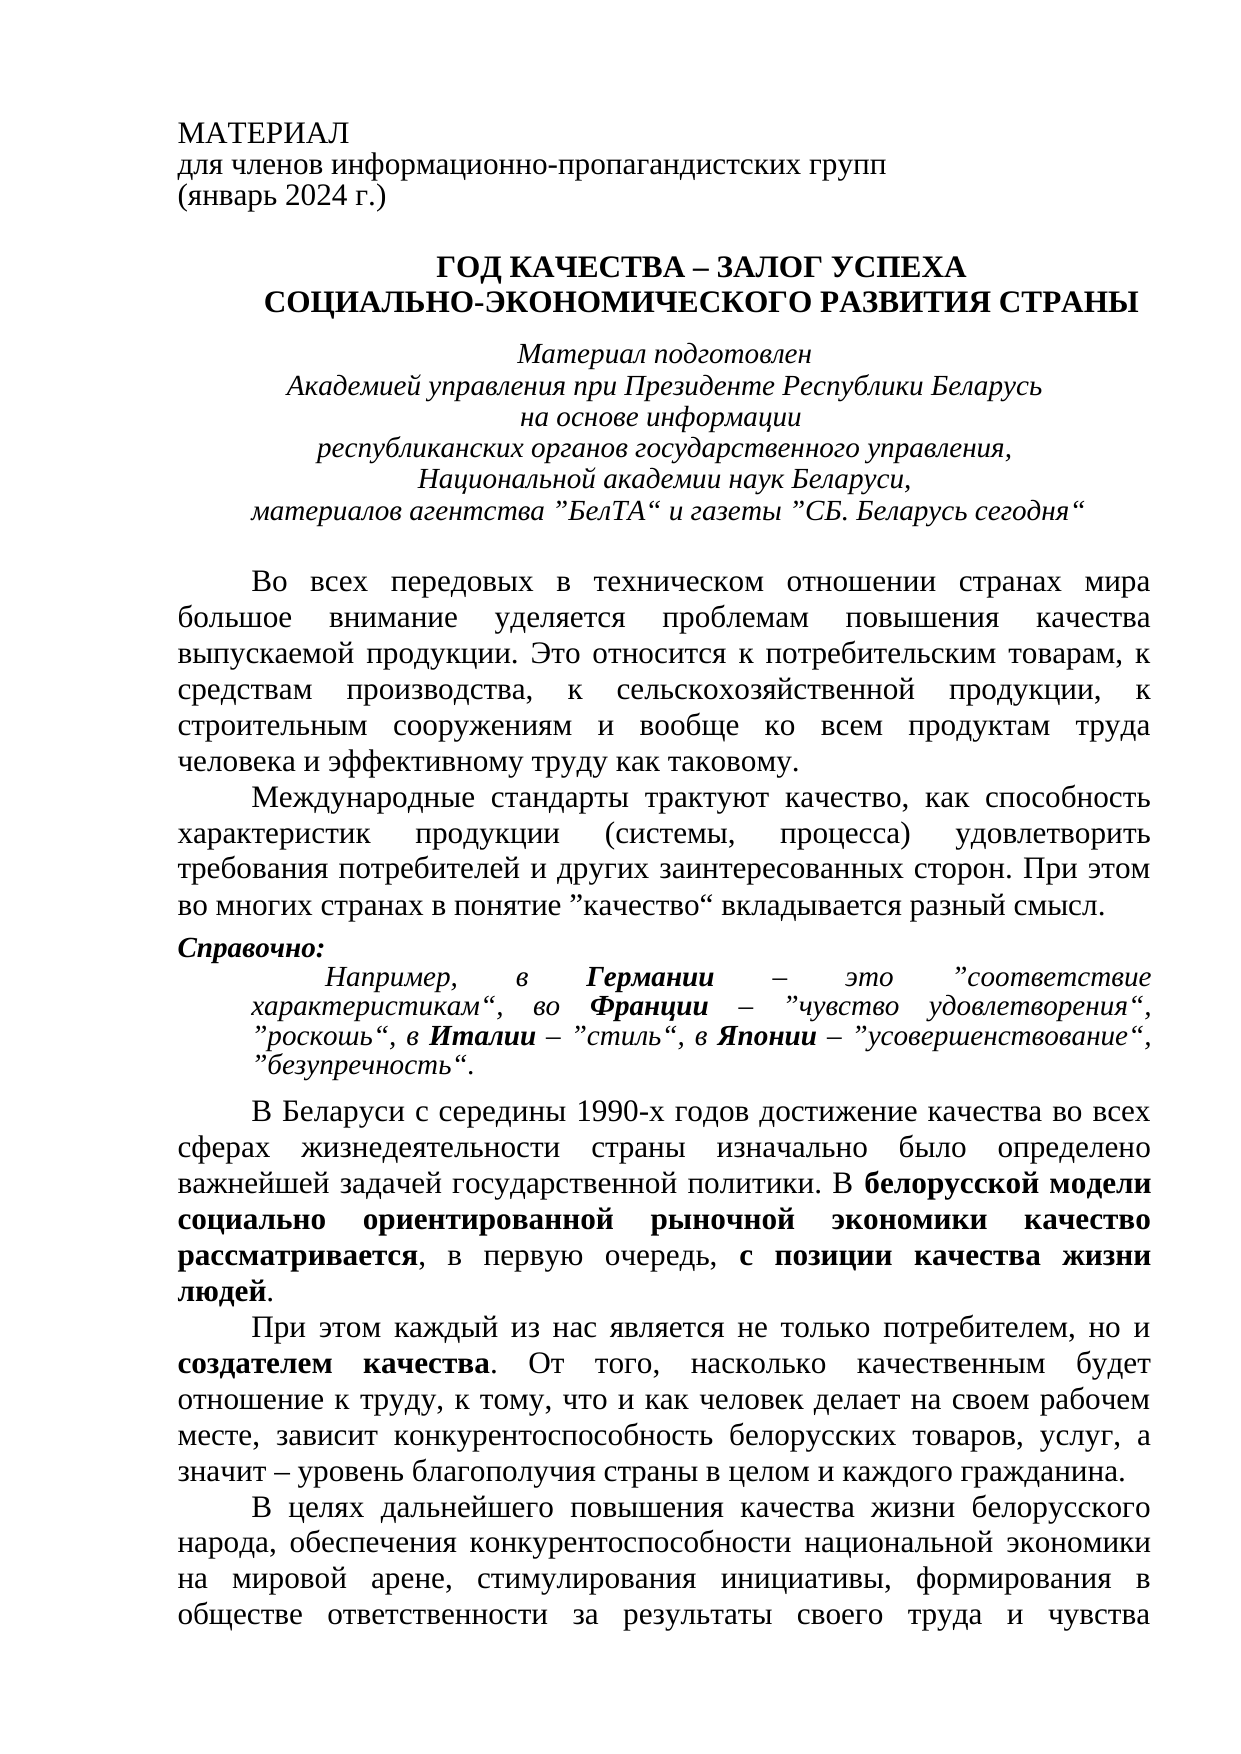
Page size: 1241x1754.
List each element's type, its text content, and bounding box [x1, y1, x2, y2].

text Например, в Германии – это ”соответствие характеристикам“, во Франции – ”чувство удовлетворения“, ”роскошь“, в Италии – ”стиль“, в Японии – ”усовершенствование“, ”безупречность“. [251, 963, 1152, 1080]
text МАТЕРИАЛ [177, 118, 1152, 149]
text Международные стандарты трактуют качество, как способность характеристик продукции (системы, процесса) удовлетворить требования потребителей и других заинтересованных сторон. При этом во многих странах в понятие ”качество“ вкладывается разный смысл. [177, 778, 1152, 922]
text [177, 1488, 1152, 1632]
text Материал подготовлен [177, 339, 1152, 370]
text При этом каждый из нас является не только потребителем, но и создателем качества. От того, насколько качественным будет отношение к труду, к тому, что и как человек делает на своем рабочем месте, зависит конкурентоспособность белорусских товаров, услуг, а значит – уровень благополучия страны в целом и каждого гражданина. [177, 1308, 1152, 1488]
text на основе информации республиканских органов государственного управления, [177, 401, 1152, 464]
text для членов информационно-пропагандистских групп [177, 149, 1152, 181]
text материалов агентства ”БелТА“ и газеты ”СБ. Беларусь сегодня“ [177, 495, 1152, 526]
text Академией управления при Президенте Республики Беларусь [177, 370, 1152, 401]
text Национальной академии наук Беларуси, [177, 464, 1152, 495]
text В Беларуси с середины 1990-х годов достижение качества во всех сферах жизнедеятельности страны изначально было определено важнейшей задачей государственной политики. В белорусской модели социально ориентированной рыночной экономики качество рассматривается, в первую очередь, с позиции качества жизни людей. [177, 1092, 1152, 1308]
text (январь 2024 г.) [177, 181, 1152, 212]
text Справочно: [177, 934, 1152, 963]
text СОЦИАЛЬНО-ЭКОНОМИЧЕСКОГО РАЗВИТИЯ СТРАНЫ [177, 284, 1152, 320]
text ГОД КАЧЕСТВА – ЗАЛОГ УСПЕХА [177, 248, 1152, 284]
text Во всех передовых в техническом отношении странах мира большое внимание уделяется проблемам повышения качества выпускаемой продукции. Это относится к потребительским товарам, к средствам производства, к сельскохозяйственной продукции, к строительным сооружениям и вообще ко всем продуктам труда человека и эффективному труду как таковому. [177, 562, 1152, 778]
